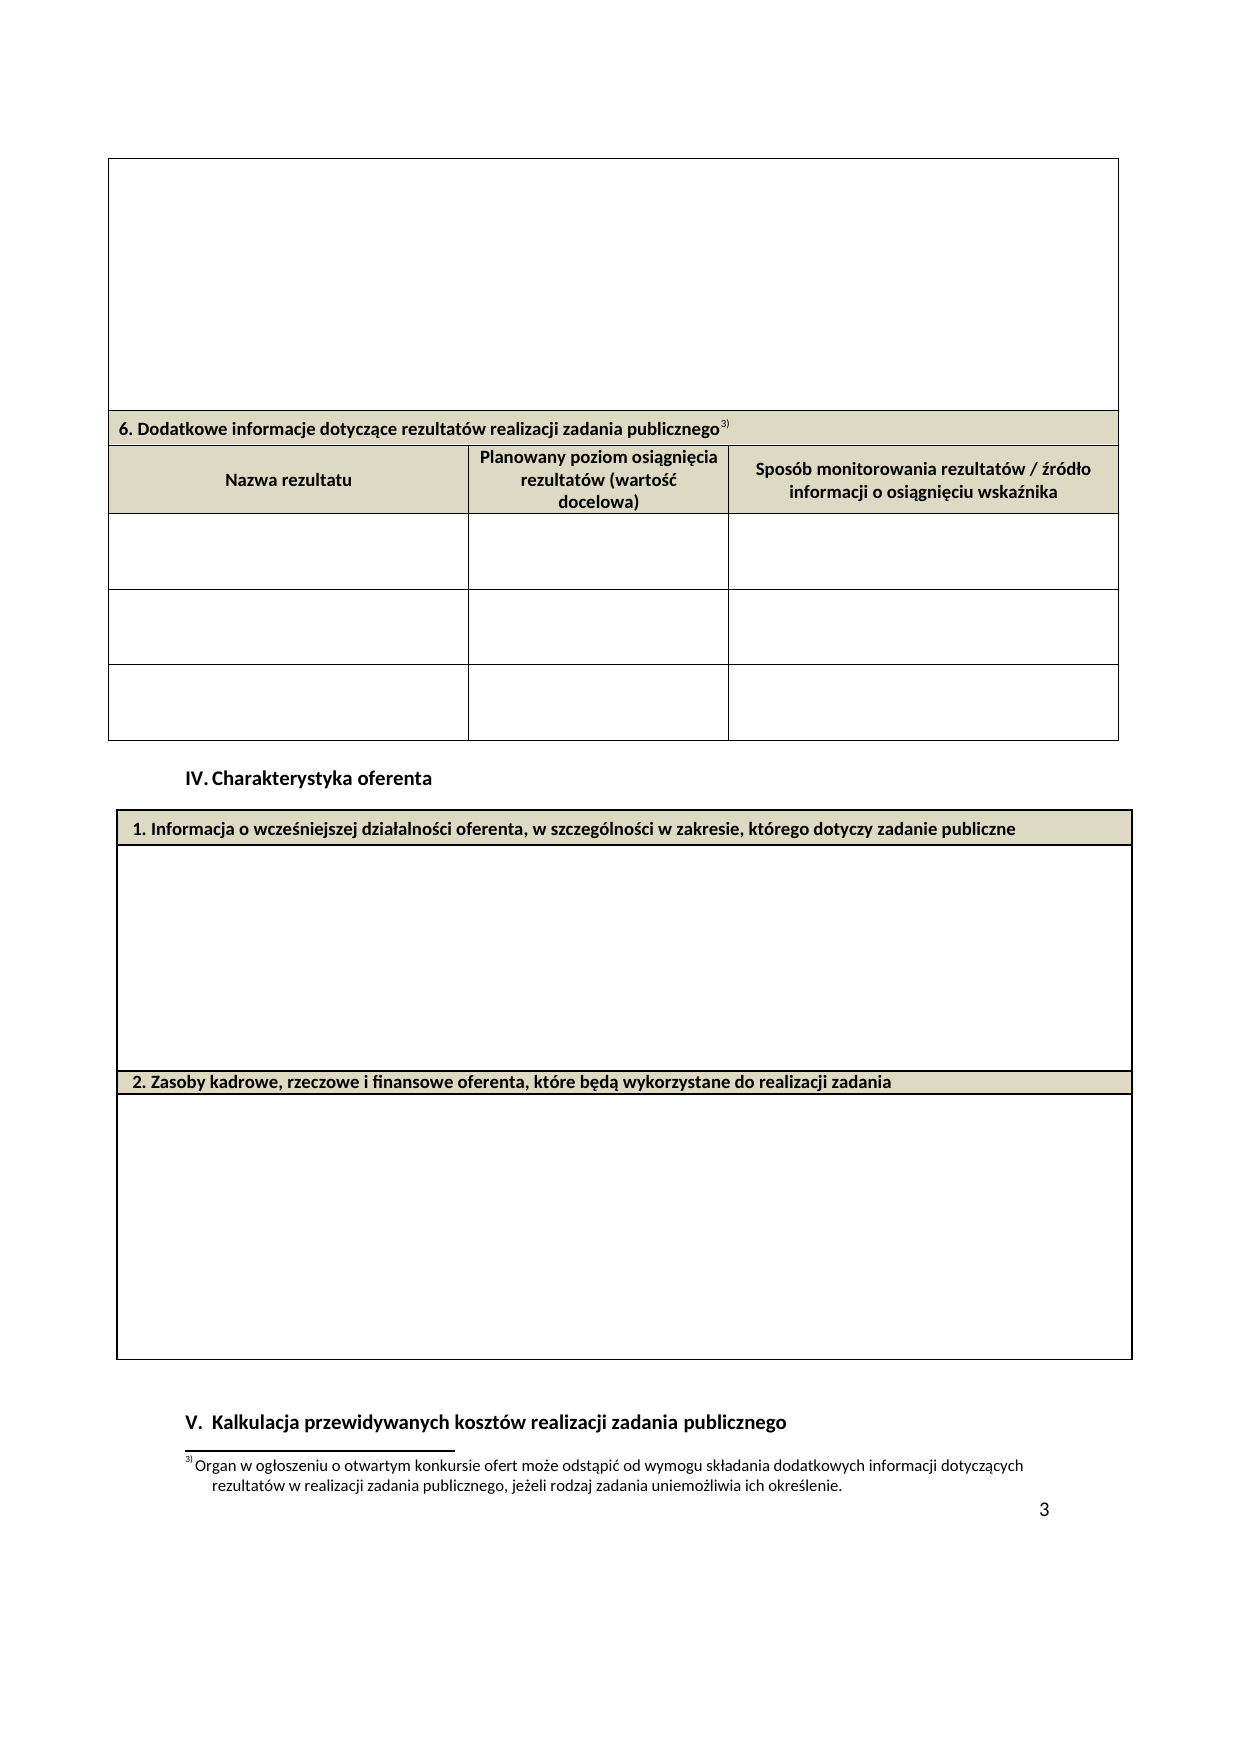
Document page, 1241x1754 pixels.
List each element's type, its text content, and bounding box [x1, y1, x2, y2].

table_cell Nazwa rezultatu [109, 446, 468, 513]
table_cell [118, 1095, 1131, 1358]
table_cell [729, 590, 1118, 664]
table_cell [469, 665, 728, 739]
table_cell [469, 590, 728, 664]
list Charakterystyka oferenta [185, 765, 1144, 790]
table_cell [109, 665, 468, 739]
table_cell 2. Zasoby kadrowe, rzeczowe i finansowe oferenta, które będą wykorzystane do realizacji zadania [118, 1072, 1131, 1093]
table_cell [118, 846, 1131, 1070]
table_header [109, 159, 1118, 410]
table_cell Sposób monitorowania rezultatów / źródło informacji o osiągnięciu wskaźnika [729, 446, 1118, 513]
table_cell [469, 514, 728, 589]
table_cell [109, 590, 468, 664]
table_cell [109, 514, 468, 589]
table_cell Planowany poziom osiągnięcia rezultatów (wartość docelowa) [469, 446, 728, 513]
list Kalkulacja przewidywanych kosztów realizacji zadania publicznego [185, 1409, 1144, 1435]
table_cell [729, 665, 1118, 739]
table_cell 6. Dodatkowe informacje dotyczące rezultatów realizacji zadania publicznego3) [109, 411, 1118, 444]
subtitle 3 [96, 1496, 1049, 1521]
table_cell [729, 514, 1118, 589]
text 3) Organ w ogłoszeniu o otwartym konkursie ofert może odstąpić od wymogu składania dodatkowych informacji dotyczących rezultatów w realizacji zadania publicznego, jeżeli rodzaj zadania uniemożliwia ich określenie. [185, 1453, 1056, 1496]
table_header 1. Informacja o wcześniejszej działalności oferenta, w szczególności w zakresie, którego dotyczy zadanie publiczne [118, 811, 1131, 844]
